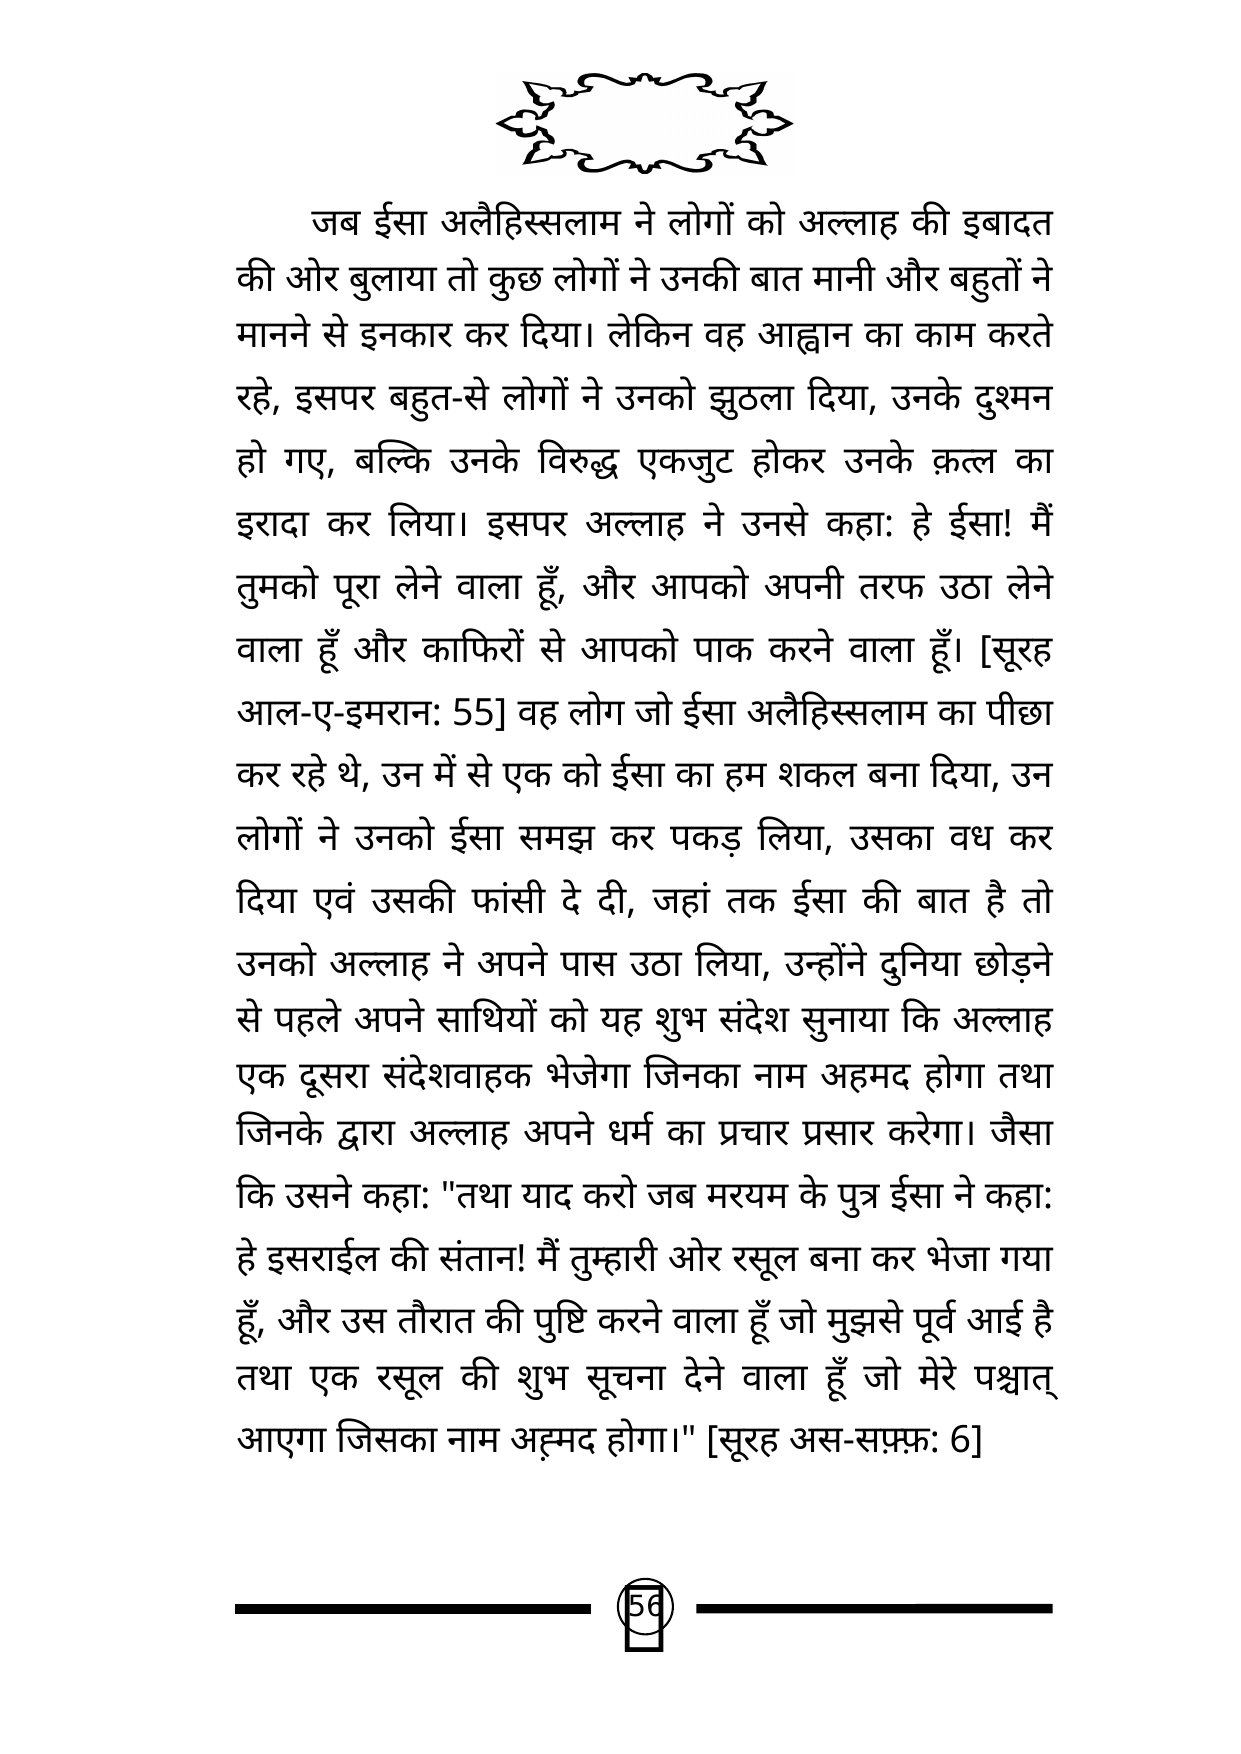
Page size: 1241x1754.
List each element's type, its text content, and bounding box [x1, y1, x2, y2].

text जब ईसा अलैहिस्सलाम ने लोगों को अल्लाह की इबादत की ओर बुलाया तो कुछ लोगों ने उनकी बात मानी और बहुतों ने मानने से इनकार कर दिया। लेकिन वह आह्वान का काम करते रहे, इसपर बहुत-से लोगों ने उनको झुठला दिया, उनके दुश्मन हो गए, बल्कि उनके विरुद्ध एकजुट होकर उनके क़त्ल का इरादा कर लिया। इसपर अल्लाह ने उनसे कहा: हे ईसा! मैं तुमको पूरा लेने वाला हूँ, और आपको अपनी तरफ उठा लेने वाला हूँ और काफिरों से आपको पाक करने वाला हूँ। [सूरह आल-ए-इमरान: 55] वह लोग जो ईसा अलैहिस्सलाम का पीछा कर रहे थे, उन में से एक को ईसा का हम शकल बना दिया, उन लोगों ने उनको ईसा समझ कर पकड़ लिया, उसका वध कर दिया एवं उसकी फांसी दे दी, जहां तक ईसा की बात है तो उनको अल्लाह ने अपने पास उठा लिया, उन्होंने दुनिया छोड़ने से पहले अपने साथियों को यह शुभ संदेश सुनाया कि अल्लाह एक दूसरा संदेशवाहक भेजेगा जिनका नाम अहमद होगा तथा जिनके द्वारा अल्लाह अपने धर्म का प्रचार प्रसार करेगा। जैसा कि उसने कहा: "तथा याद करो जब मरयम के पुत्र ईसा ने कहा: हे इसराईल की संतान! मैं तुम्हारी ओर रसूल बना कर भेजा गया हूँ, और उस तौरात की पुष्टि करने वाला हूँ जो मुझसे पूर्व आई है तथा एक रसूल की शुभ सूचना देने वाला हूँ जो मेरे पश्चात् आएगा जिसका नाम अह़्मद होगा।" [सूरह अस-सफ़्फ़: 6] [236, 202, 1053, 1468]
picture [495, 73, 794, 174]
